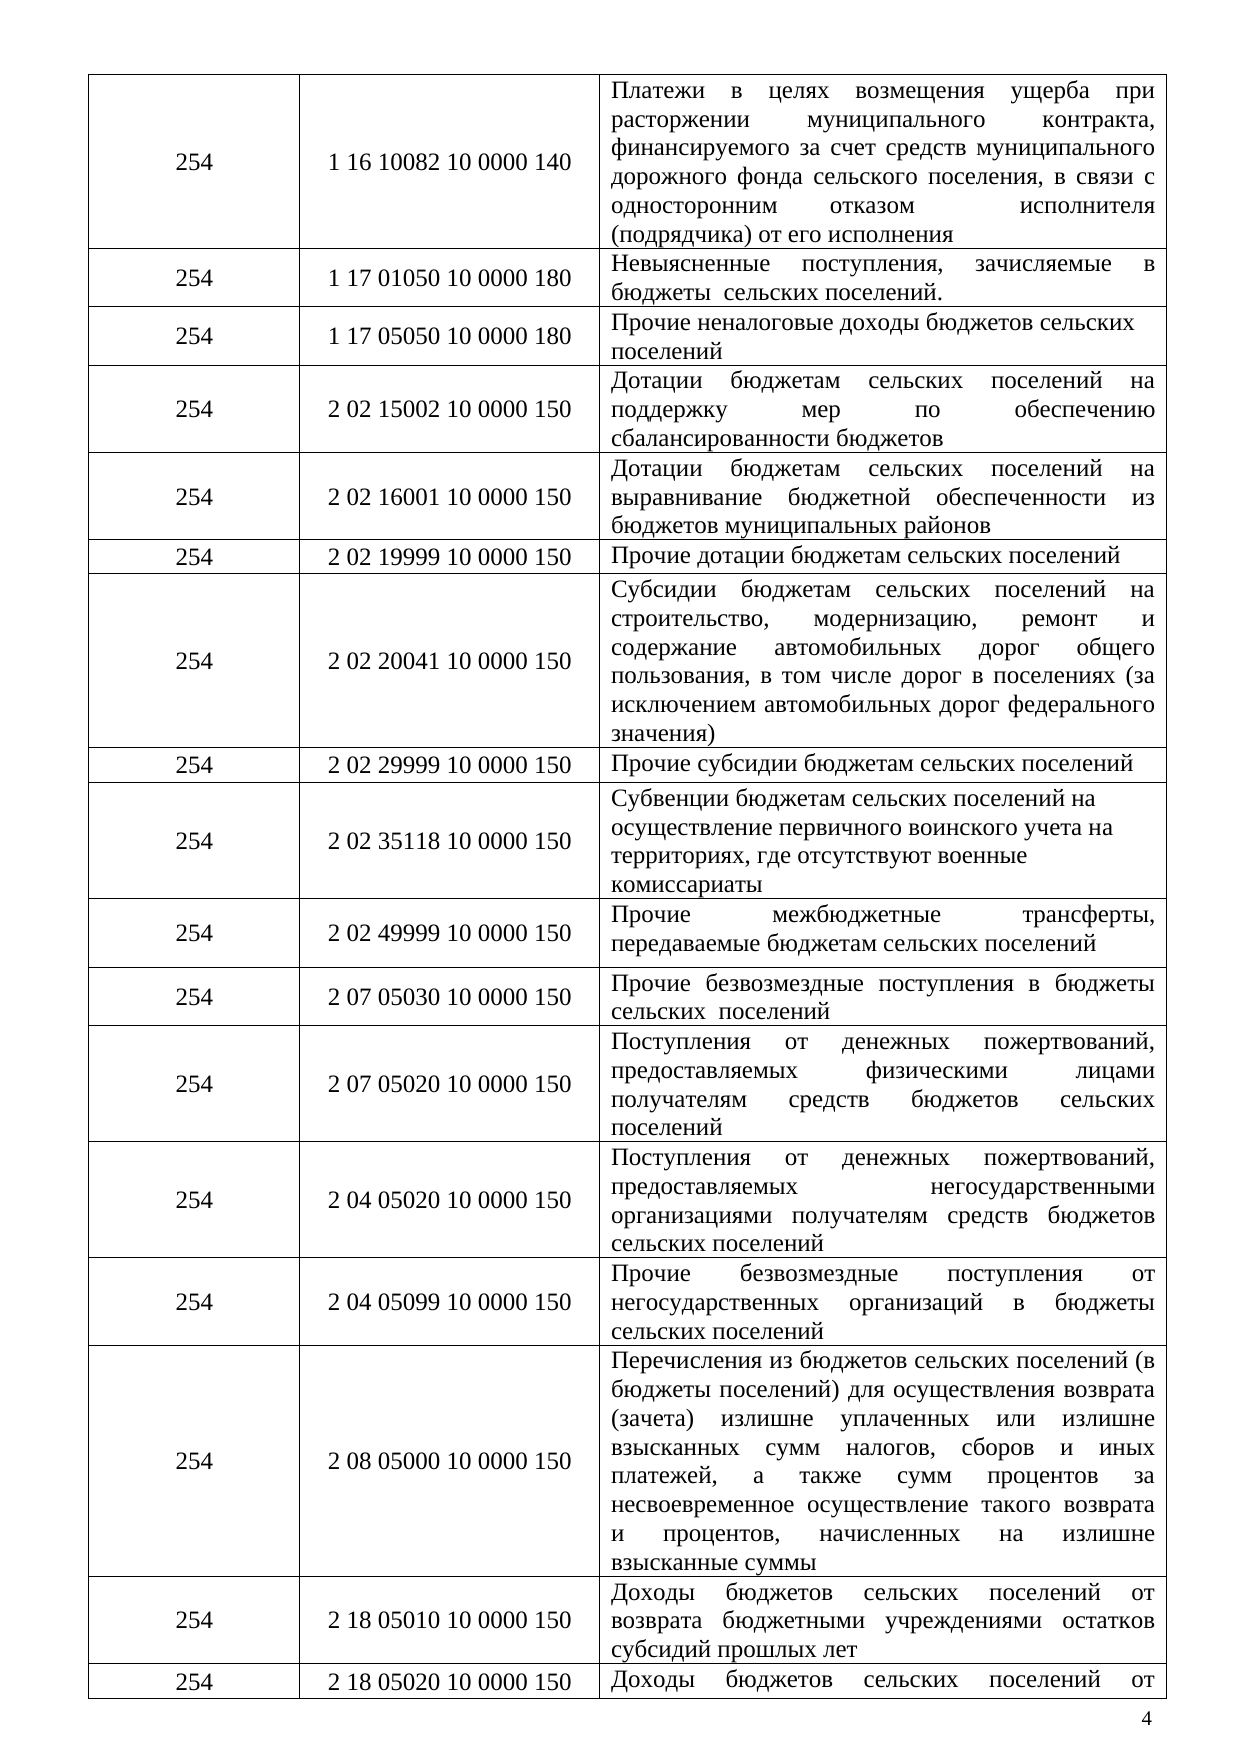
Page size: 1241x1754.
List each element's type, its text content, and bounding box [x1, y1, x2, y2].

table_cell 254 [89, 748, 299, 782]
table_cell 2 02 29999 10 0000 150 [300, 748, 599, 782]
table_cell Субвенции бюджетам сельских поселений на осуществление первичного воинского учета на территориях, где отсутствуют военные комиссариаты [600, 783, 1166, 898]
table_cell 1 17 01050 10 0000 180 [300, 249, 599, 306]
table_cell Невыясненные поступления, зачисляемые в бюджеты сельских поселений. [600, 249, 1166, 306]
table_cell 254 [89, 249, 299, 306]
table_cell 1 16 10082 10 0000 140 [300, 75, 599, 247]
table_cell 2 04 05099 10 0000 150 [300, 1258, 599, 1344]
table_cell 254 [89, 899, 299, 967]
table_cell Поступления от денежных пожертвований, предоставляемых физическими лицами получателям средств бюджетов сельских поселений [600, 1026, 1166, 1141]
table_cell 254 [89, 75, 299, 247]
table_cell 2 02 16001 10 0000 150 [300, 453, 599, 539]
table_cell 254 [89, 307, 299, 364]
table_cell 2 07 05020 10 0000 150 [300, 1026, 599, 1141]
table_cell 2 18 05010 10 0000 150 [300, 1577, 599, 1663]
table_cell Прочие безвозмездные поступления в бюджеты сельских поселений [600, 968, 1166, 1025]
table_cell 2 02 19999 10 0000 150 [300, 540, 599, 573]
table_cell 2 02 35118 10 0000 150 [300, 783, 599, 898]
table_cell 2 07 05030 10 0000 150 [300, 968, 599, 1025]
table_cell 2 04 05020 10 0000 150 [300, 1142, 599, 1257]
table_cell Перечисления из бюджетов сельских поселений (в бюджеты поселений) для осуществления возврата (зачета) излишне уплаченных или излишне взысканных сумм налогов, сборов и иных платежей, а также сумм процентов за несвоевременное осуществление такого возврата и процентов, начисленных на излишне взысканные суммы [600, 1346, 1166, 1576]
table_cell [300, 1664, 599, 1698]
table_cell 2 08 05000 10 0000 150 [300, 1346, 599, 1576]
table_cell Прочие субсидии бюджетам сельских поселений [600, 748, 1166, 782]
table_cell Прочие неналоговые доходы бюджетов сельских поселений [600, 307, 1166, 364]
table_cell 254 [89, 968, 299, 1025]
table_cell Прочие дотации бюджетам сельских поселений [600, 540, 1166, 573]
table_cell 254 [89, 540, 299, 573]
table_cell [600, 1664, 1166, 1698]
table_cell 254 [89, 1346, 299, 1576]
table_cell Доходы бюджетов сельских поселений от возврата бюджетными учреждениями остатков субсидий прошлых лет [600, 1577, 1166, 1663]
table_cell Платежи в целях возмещения ущерба при расторжении муниципального контракта, финансируемого за счет средств муниципального дорожного фонда сельского поселения, в связи с односторонним отказом исполнителя (подрядчика) от его исполнения [600, 75, 1166, 247]
table_cell 254 [89, 574, 299, 747]
table_cell 254 [89, 1258, 299, 1344]
table_cell Субсидии бюджетам сельских поселений на строительство, модернизацию, ремонт и содержание автомобильных дорог общего пользования, в том числе дорог в поселениях (за исключением автомобильных дорог федерального значения) [600, 574, 1166, 747]
table_cell Прочие межбюджетные трансферты, передаваемые бюджетам сельских поселений [600, 899, 1166, 967]
table_cell 2 02 49999 10 0000 150 [300, 899, 599, 967]
table_cell 254 [89, 1577, 299, 1663]
table_cell 254 [89, 1142, 299, 1257]
table_cell 254 [89, 1664, 299, 1698]
table_cell Дотации бюджетам сельских поселений на поддержку мер по обеспечению сбалансированности бюджетов [600, 366, 1166, 452]
table_cell 254 [89, 453, 299, 539]
table_cell 2 02 15002 10 0000 150 [300, 366, 599, 452]
table_cell 254 [89, 783, 299, 898]
table_cell 1 17 05050 10 0000 180 [300, 307, 599, 364]
table_cell 254 [89, 1026, 299, 1141]
table_cell Дотации бюджетам сельских поселений на выравнивание бюджетной обеспеченности из бюджетов муниципальных районов [600, 453, 1166, 539]
table_cell 254 [89, 366, 299, 452]
table_cell Поступления от денежных пожертвований, предоставляемых негосударственными организациями получателям средств бюджетов сельских поселений [600, 1142, 1166, 1257]
table_cell Прочие безвозмездные поступления от негосударственных организаций в бюджеты сельских поселений [600, 1258, 1166, 1344]
table_cell 2 02 20041 10 0000 150 [300, 574, 599, 747]
